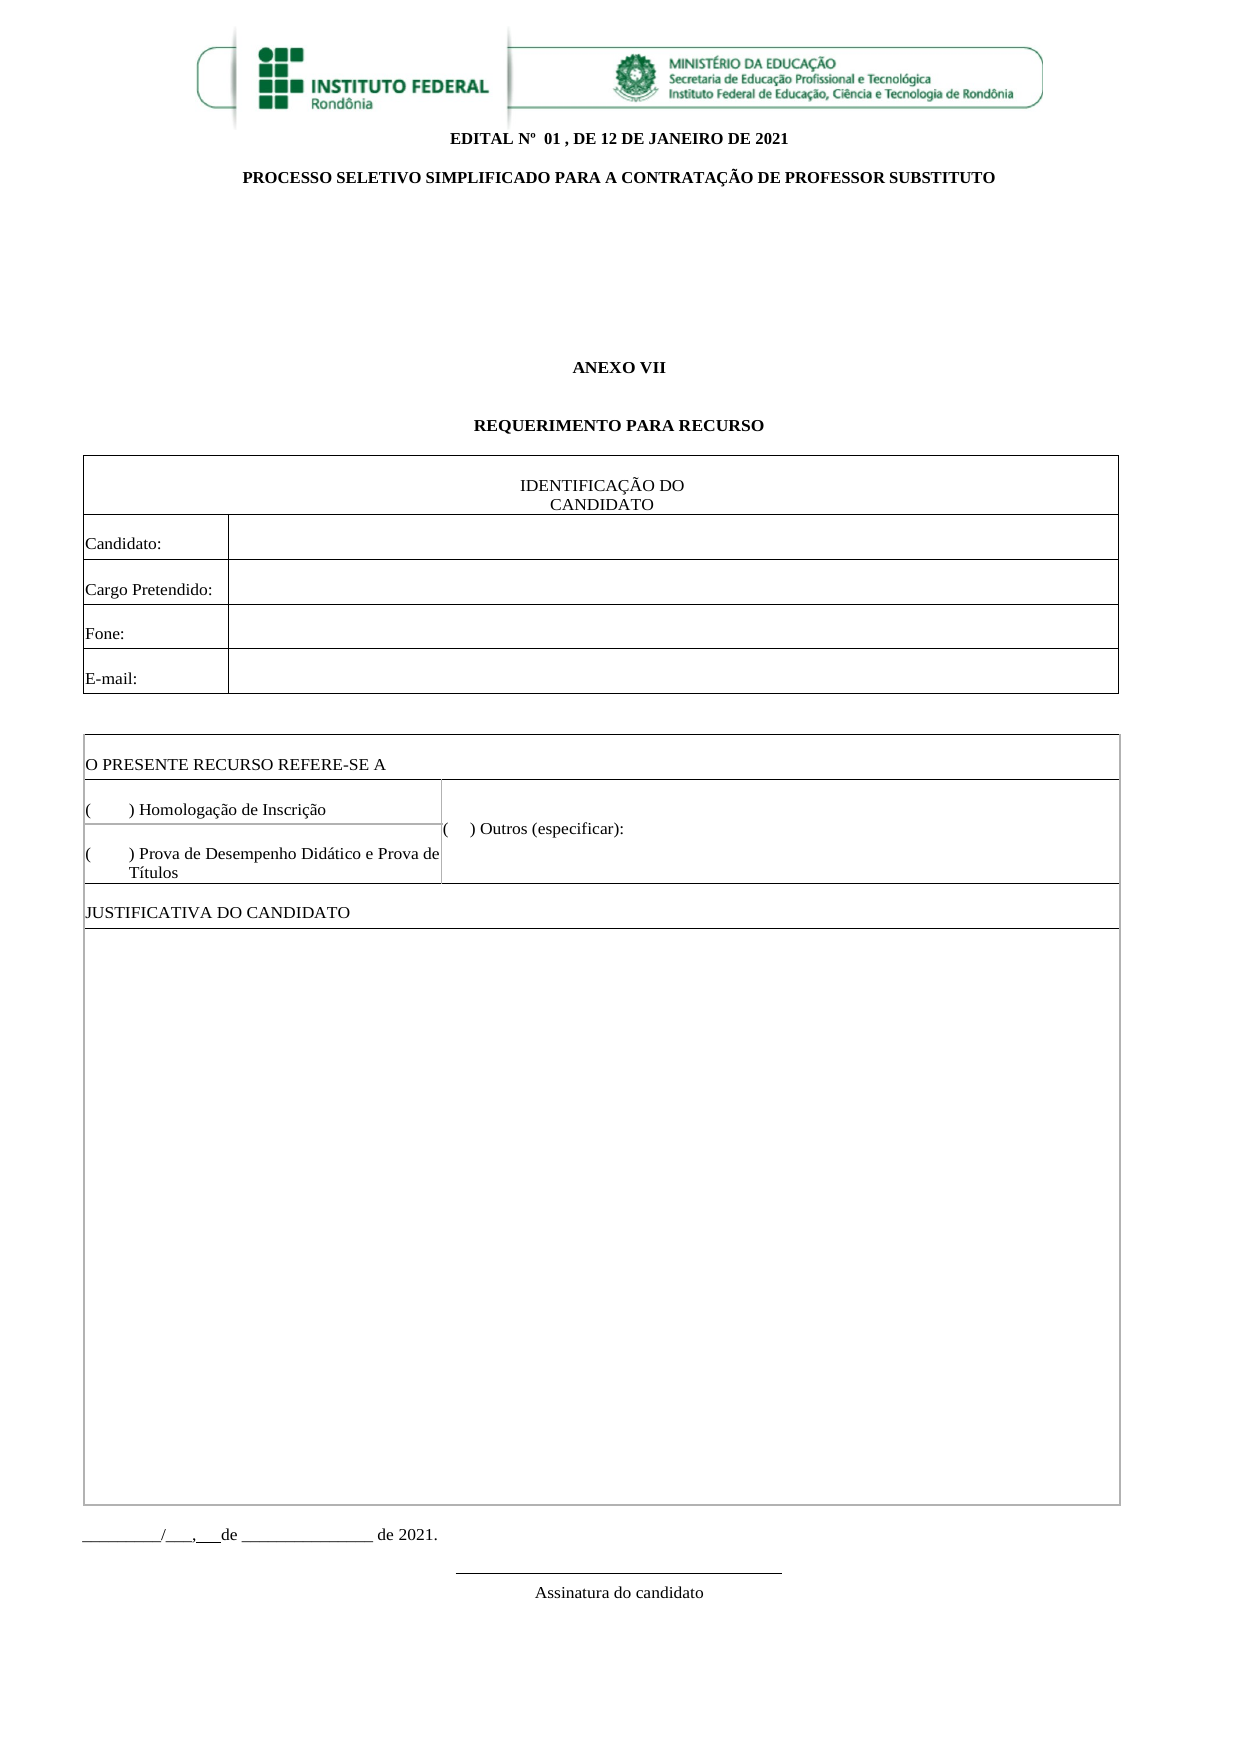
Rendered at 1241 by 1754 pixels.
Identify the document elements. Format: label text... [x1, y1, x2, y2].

table_cell [85, 929, 1119, 1504]
table_cell ) Outros (especificar): [449, 780, 1119, 882]
table_header IDENTIFICAÇÃO DO CANDIDATO [84, 456, 1118, 514]
text REQUERIMENTO PARA RECURSO [71, 416, 1167, 435]
table_cell Cargo Pretendido: [84, 560, 228, 604]
table_cell Fone: [84, 605, 228, 648]
table_cell ) Homologação de Inscrição [108, 780, 441, 823]
table_cell ) Prova de Desempenho Didático e Prova de Títulos [108, 825, 441, 882]
table_cell ( [85, 780, 108, 823]
table_cell [229, 649, 1118, 693]
table_cell JUSTIFICATIVA DO CANDIDATO [85, 884, 1119, 927]
table_cell E-mail: [84, 649, 228, 693]
table_cell [229, 560, 1118, 604]
table_cell Candidato: [84, 515, 228, 559]
table_cell [229, 605, 1118, 648]
text Assinatura do candidato [71, 1570, 1167, 1602]
table_header O PRESENTE RECURSO REFERE-SE A [85, 735, 1119, 779]
picture [195, 26, 1043, 130]
subtitle ANEXO VII [71, 358, 1167, 377]
text _________/___, de _______________ de 2021. [82, 1525, 1167, 1544]
table_cell ( [85, 825, 108, 882]
table_cell [229, 515, 1118, 559]
